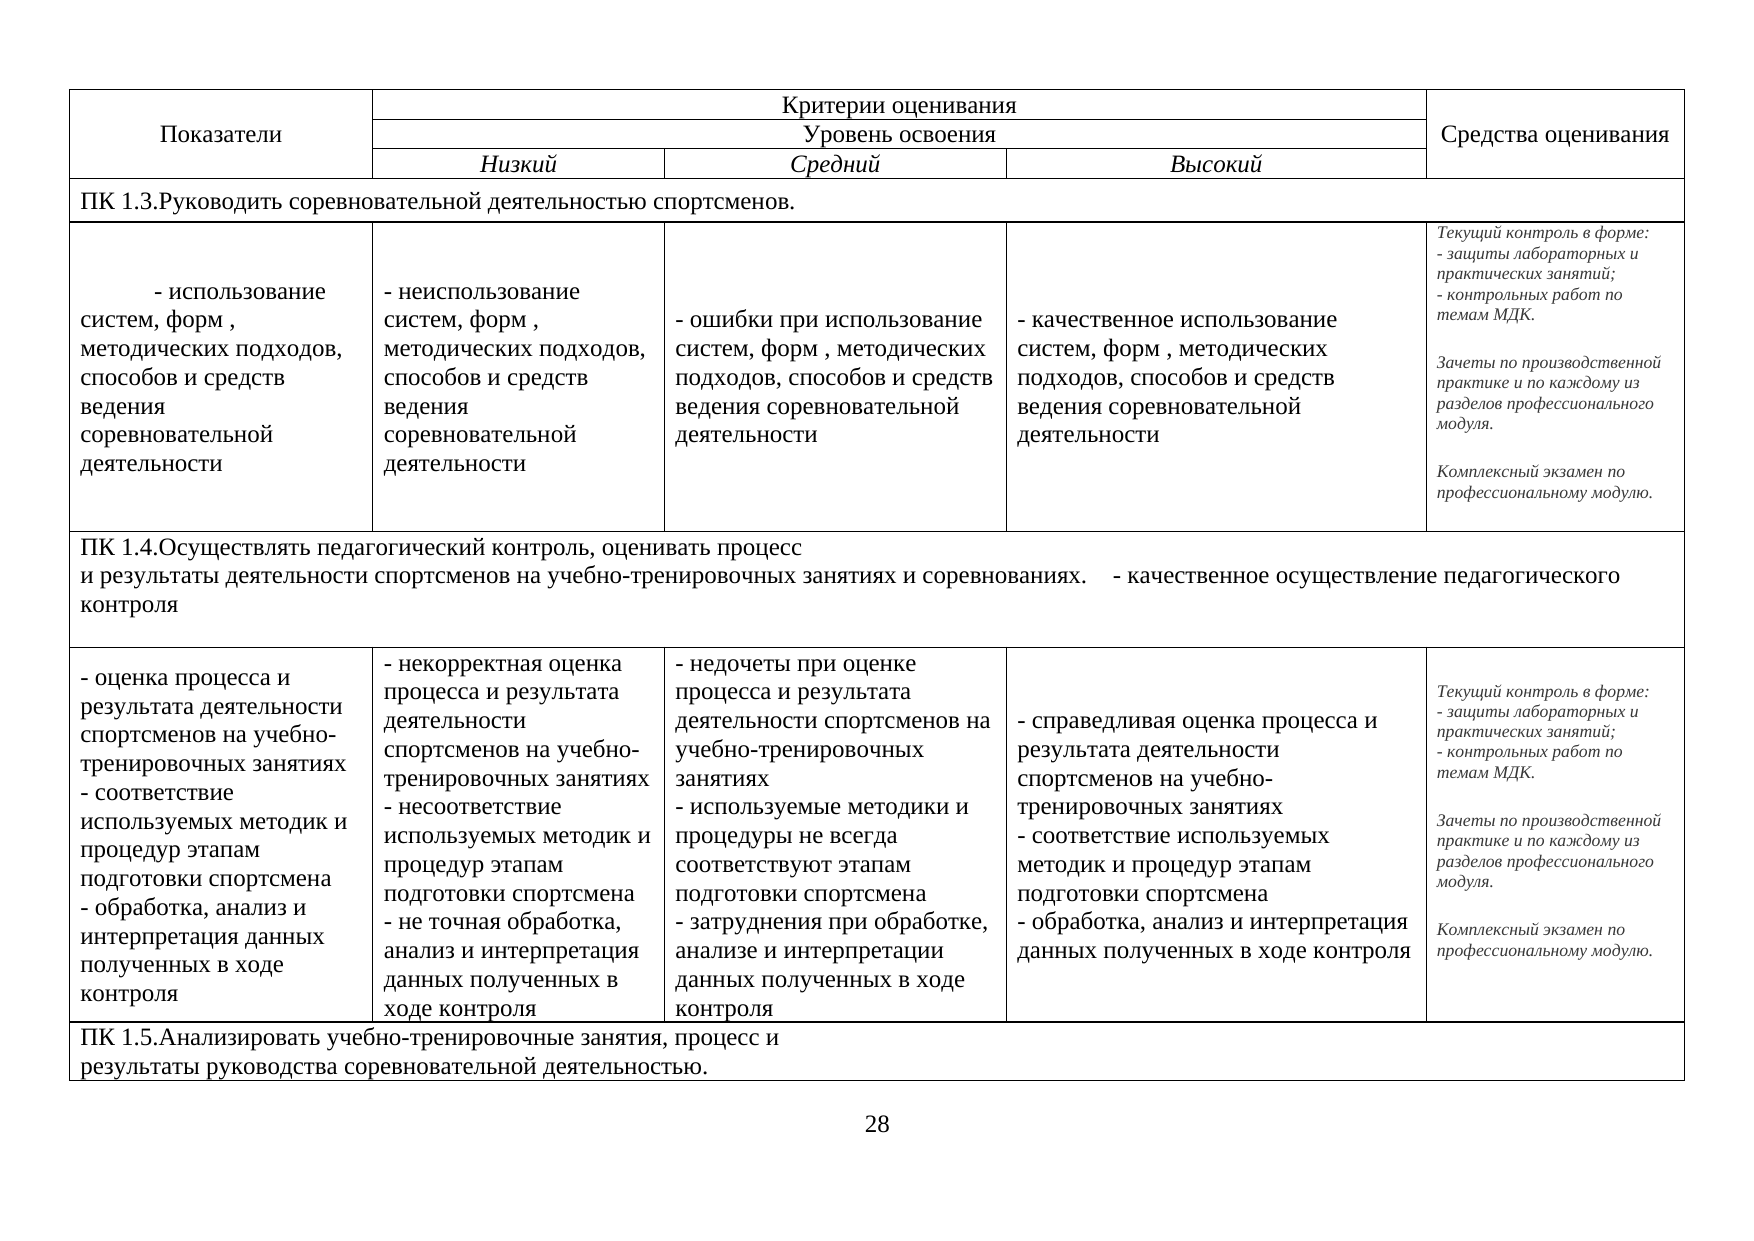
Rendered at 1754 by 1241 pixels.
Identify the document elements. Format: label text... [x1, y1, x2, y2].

table_cell Средний [665, 149, 1006, 178]
table_cell - справедливая оценка процесса и результата деятельности спортсменов на учебно-тренировочных занятиях - соответствие используемых методик и процедур этапам подготовки спортсмена - обработка, анализ и интерпретация данных полученных в ходе контроля [1007, 648, 1426, 1021]
table_cell Уровень освоения [373, 120, 1426, 148]
table_header Показатели [70, 90, 372, 178]
table_cell - некорректная оценка процесса и результата деятельности спортсменов на учебно-тренировочных занятиях - несоответствие используемых методик и процедур этапам подготовки спортсмена - не точная обработка, анализ и интерпретация данных полученных в ходе контроля [373, 648, 664, 1021]
table_cell - недочеты при оценке процесса и результата деятельности спортсменов на учебно-тренировочных занятиях - используемые методики и процедуры не всегда соответствуют этапам подготовки спортсмена - затруднения при обработке, анализе и интерпретации данных полученных в ходе контроля [665, 648, 1006, 1021]
table_cell Высокий [1007, 149, 1426, 178]
table_cell ПК 1.3.Руководить соревновательной деятельностью спортсменов. [70, 179, 1684, 221]
table_cell - качественное использование систем, форм , методических подходов, способов и средств ведения соревновательной деятельности [1007, 223, 1426, 531]
table_header Критерии оценивания [373, 90, 1426, 118]
table_cell - неиспользование систем, форм , методических подходов, способов и средств ведения соревновательной деятельности [373, 223, 664, 531]
table_cell - использование систем, форм , методических подходов, способов и средств ведения соревновательной деятельности [70, 223, 372, 531]
table_cell ПК 1.5.Анализировать учебно-тренировочные занятия, процесс и результаты руководства соревновательной деятельностью. [70, 1023, 1684, 1080]
table_header Средства оценивания [1427, 90, 1684, 178]
table_cell - оценка процесса и результата деятельности спортсменов на учебно-тренировочных занятиях - соответствие используемых методик и процедур этапам подготовки спортсмена - обработка, анализ и интерпретация данных полученных в ходе контроля [70, 648, 372, 1021]
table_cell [1427, 648, 1684, 1021]
table_cell ПК 1.4.Осуществлять педагогический контроль, оценивать процесс и результаты деятельности спортсменов на учебно-тренировочных занятиях и соревнованиях. - качественное осуществление педагогического контроля [70, 532, 1684, 647]
table_cell - ошибки при использование систем, форм , методических подходов, способов и средств ведения соревновательной деятельности [665, 223, 1006, 531]
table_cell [1427, 223, 1684, 531]
table_cell Низкий [373, 149, 664, 178]
